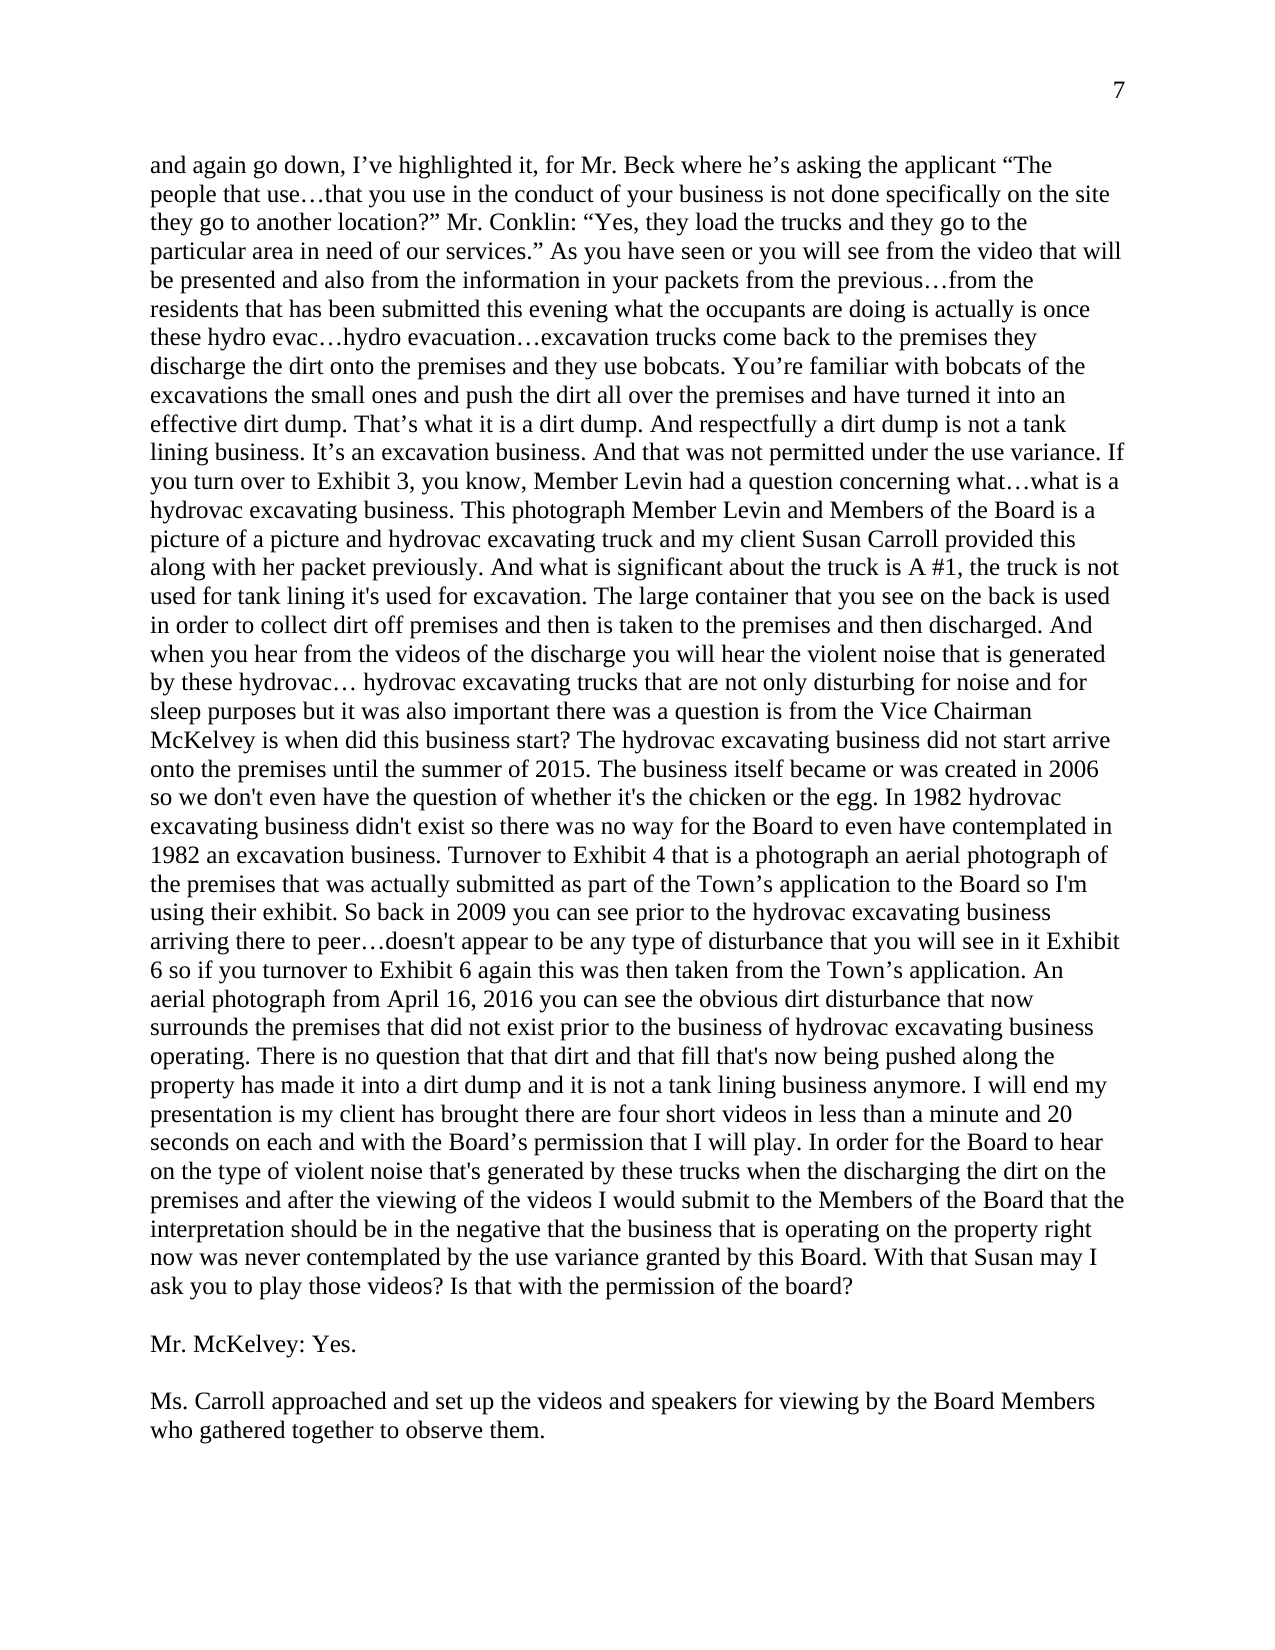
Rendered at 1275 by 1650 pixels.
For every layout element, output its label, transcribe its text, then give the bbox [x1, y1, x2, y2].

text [150, 150, 1125, 1300]
text Ms. Carroll approached and set up the videos and speakers for viewing by the Board Members who gathered together to observe them. [150, 1386, 1125, 1444]
text Mr. McKelvey: Yes. [150, 1329, 1125, 1357]
